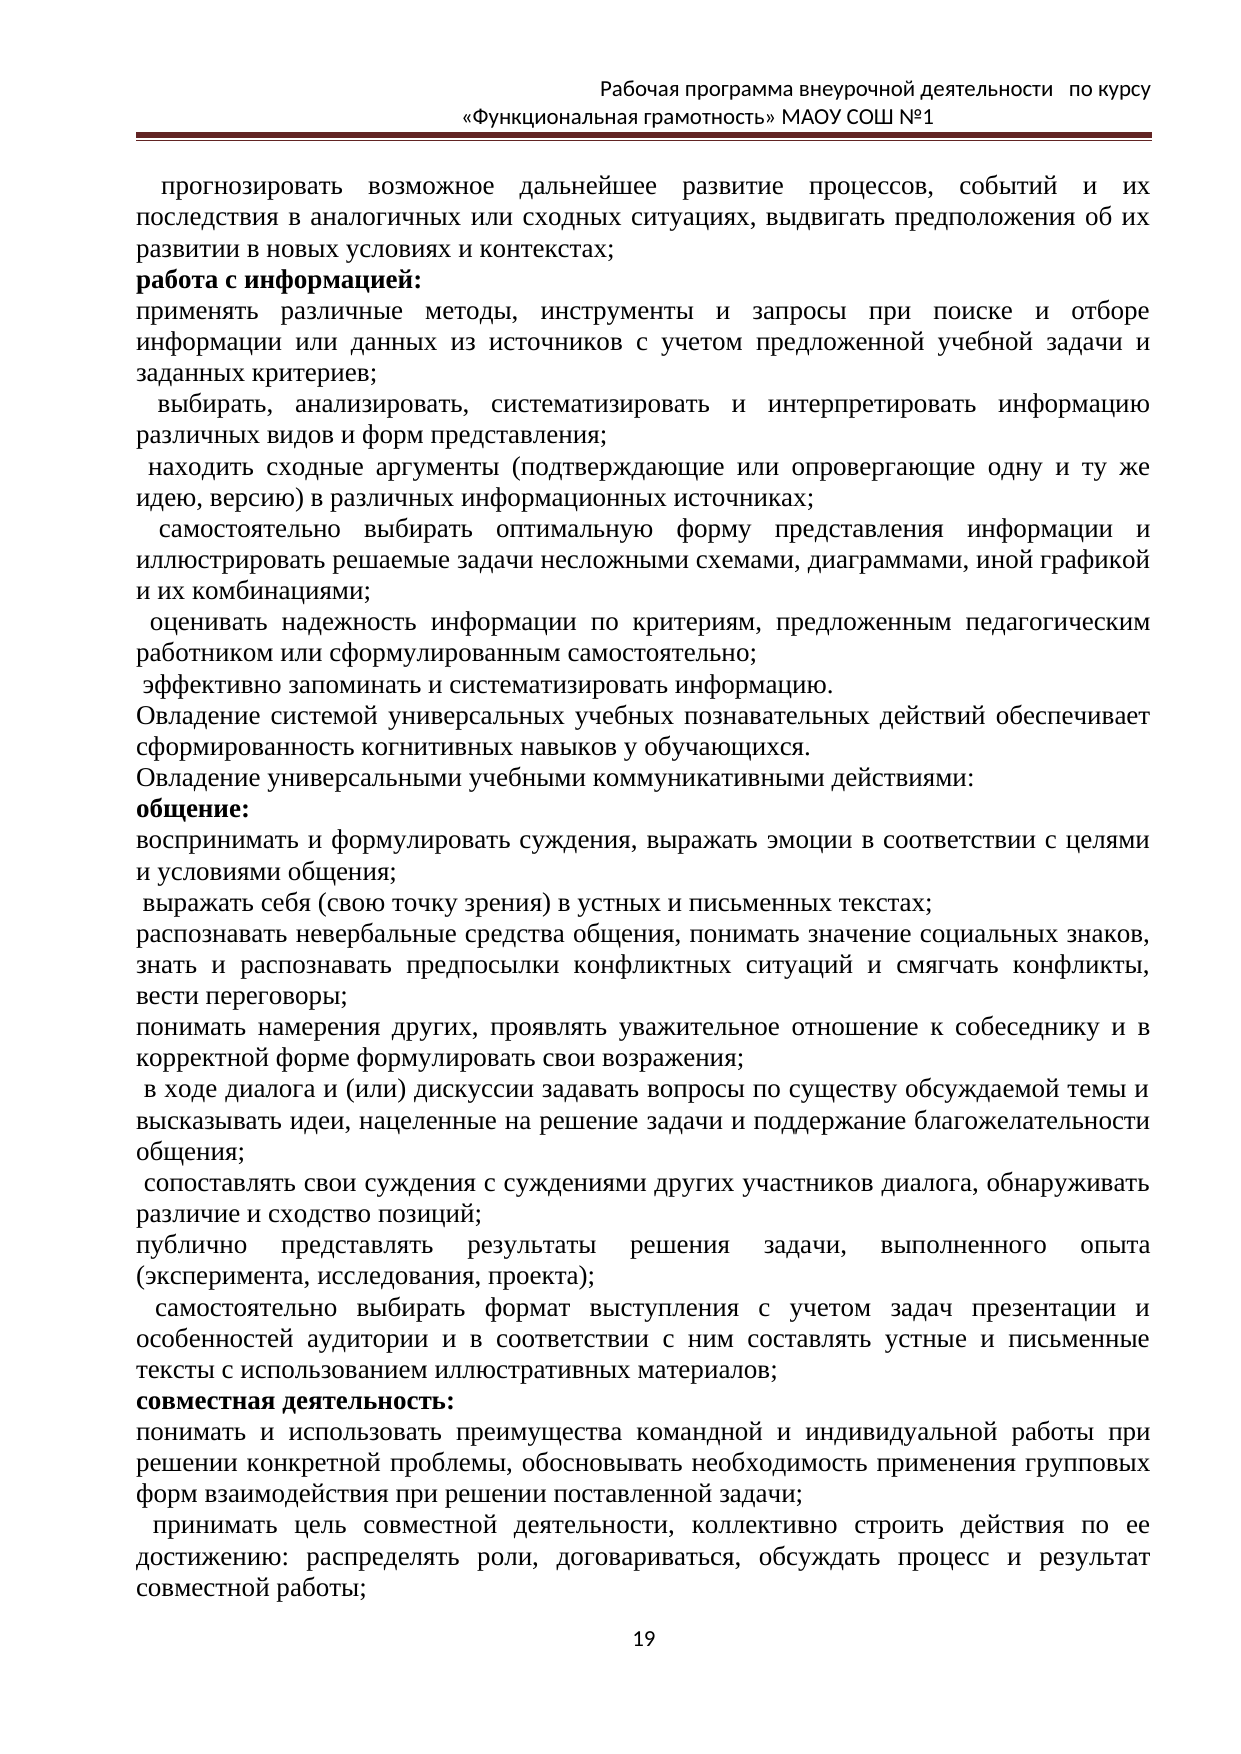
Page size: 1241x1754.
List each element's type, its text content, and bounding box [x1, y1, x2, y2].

list воспринимать и формулировать суждения, выражать эмоции в соответствии с целями и условиями общения; [136, 823, 1152, 886]
list совместная деятельность: [136, 1384, 1152, 1415]
list сопоставлять свои суждения с суждениями других участников диалога, обнаруживать различие и сходство позиций; [136, 1166, 1152, 1228]
list понимать и использовать преимущества командной и индивидуальной работы при решении конкретной проблемы, обосновывать необходимость применения групповых форм взаимодействия при решении поставленной задачи; [136, 1415, 1152, 1509]
list выбирать, анализировать, систематизировать и интерпретировать информацию различных видов и форм представления; [136, 387, 1152, 450]
list работа с информацией: [136, 263, 1152, 294]
list прогнозировать возможное дальнейшее развитие процессов, событий и их последствия в аналогичных или сходных ситуациях, выдвигать предположения об их развитии в новых условиях и контекстах; [136, 169, 1152, 263]
list понимать намерения других, проявлять уважительное отношение к собеседнику и в корректной форме формулировать свои возражения; [136, 1010, 1152, 1073]
list принимать цель совместной деятельности, коллективно строить действия по ее достижению: распределять роли, договариваться, обсуждать процесс и результат совместной работы; [136, 1509, 1152, 1602]
list публично представлять результаты решения задачи, выполненного опыта (эксперимента, исследования, проекта); [136, 1228, 1152, 1291]
list общение: [136, 792, 1152, 823]
list самостоятельно выбирать оптимальную форму представления информации и иллюстрировать решаемые задачи несложными схемами, диаграммами, иной графикой и их комбинациями; [136, 512, 1152, 605]
list применять различные методы, инструменты и запросы при поиске и отборе информации или данных из источников с учетом предложенной учебной задачи и заданных критериев; [136, 294, 1152, 387]
text Овладение универсальными учебными коммуникативными действиями: [136, 761, 1152, 792]
text Овладение системой универсальных учебных познавательных действий обеспечивает сформированность когнитивных навыков у обучающихся. [136, 699, 1152, 761]
list оценивать надежность информации по критериям, предложенным педагогическим работником или сформулированным самостоятельно; [136, 605, 1152, 668]
list находить сходные аргументы (подтверждающие или опровергающие одну и ту же идею, версию) в различных информационных источниках; [136, 450, 1152, 512]
list эффективно запоминать и систематизировать информацию. [136, 668, 1152, 699]
list распознавать невербальные средства общения, понимать значение социальных знаков, знать и распознавать предпосылки конфликтных ситуаций и смягчать конфликты, вести переговоры; [136, 917, 1152, 1010]
list самостоятельно выбирать формат выступления с учетом задач презентации и особенностей аудитории и в соответствии с ним составлять устные и письменные тексты с использованием иллюстративных материалов; [136, 1291, 1152, 1384]
list в ходе диалога и (или) дискуссии задавать вопросы по существу обсуждаемой темы и высказывать идеи, нацеленные на решение задачи и поддержание благожелательности общения; [136, 1073, 1152, 1166]
list выражать себя (свою точку зрения) в устных и письменных текстах; [136, 886, 1152, 917]
